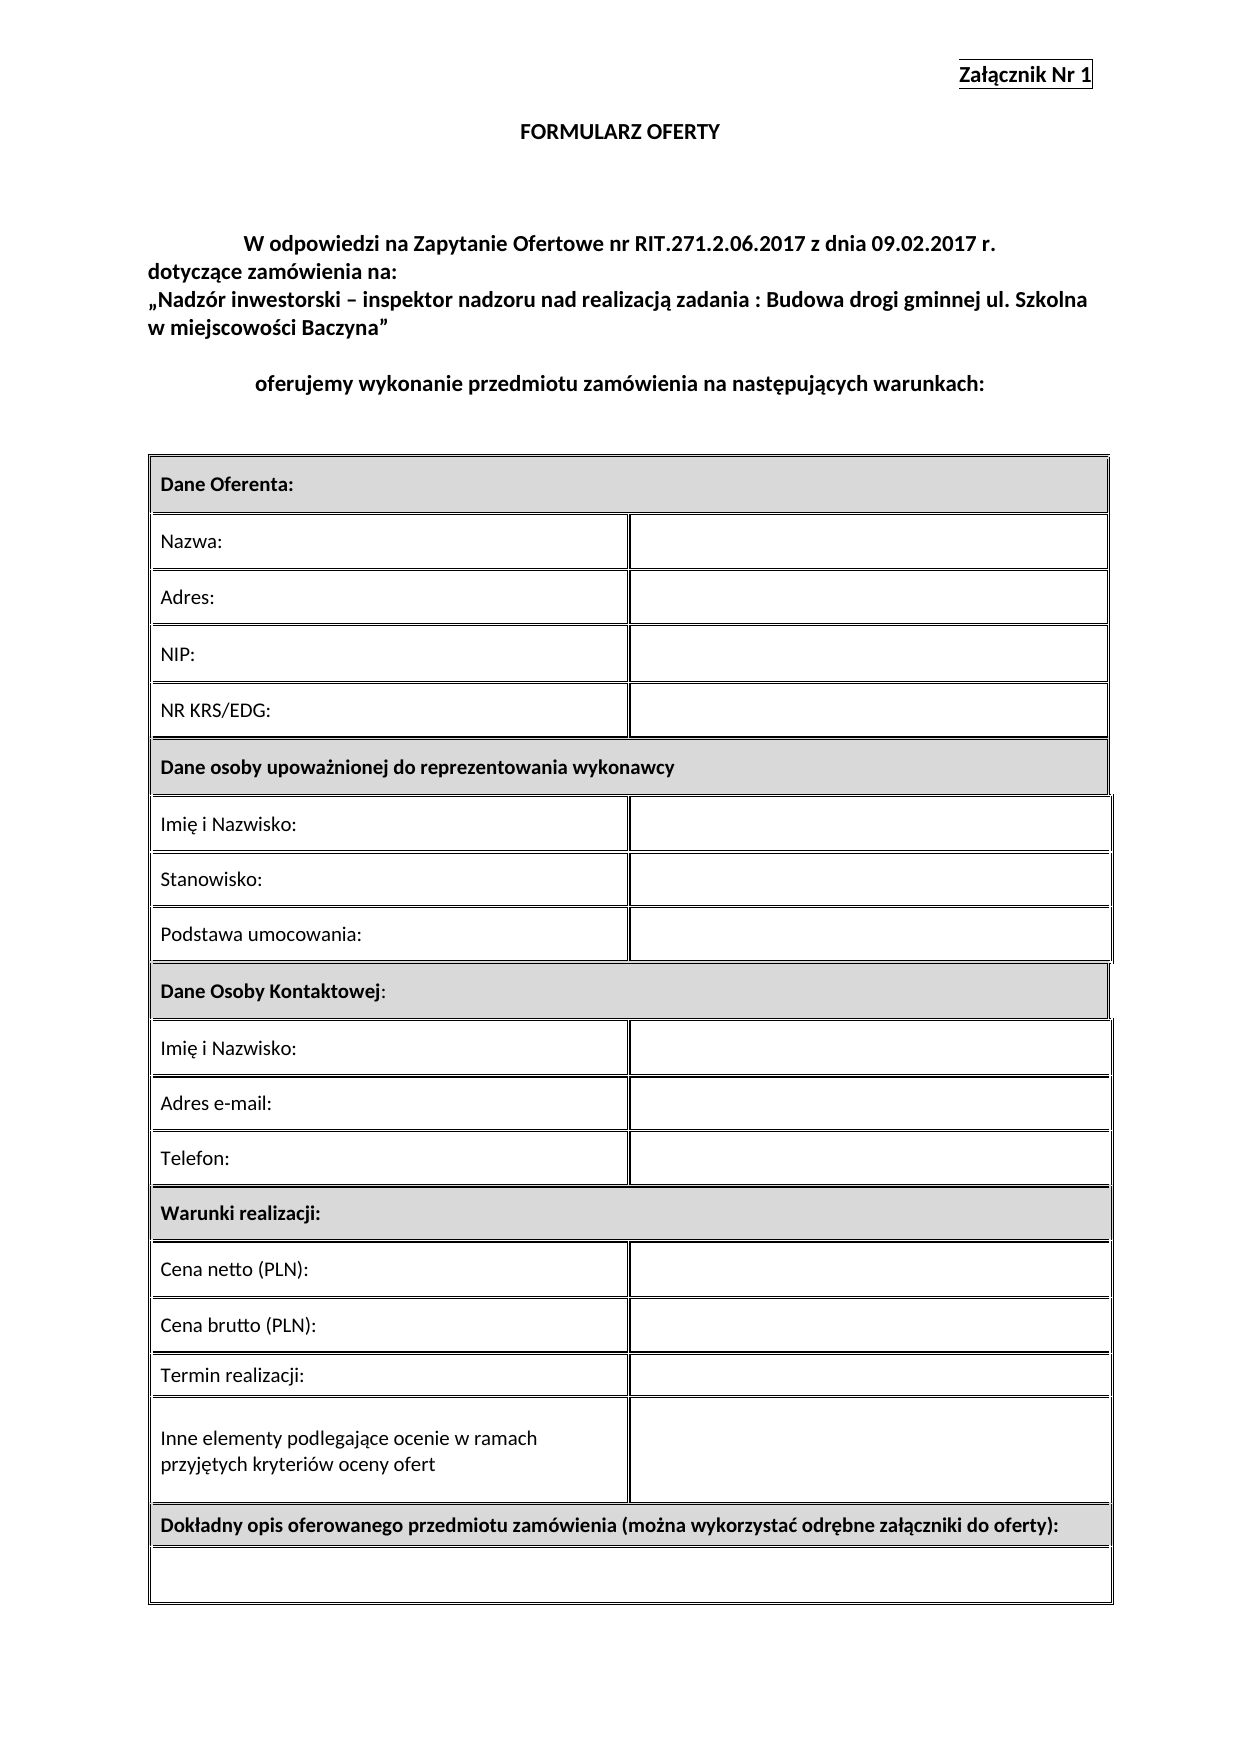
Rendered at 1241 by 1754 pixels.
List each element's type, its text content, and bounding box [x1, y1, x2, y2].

table_cell [149, 1545, 1113, 1602]
table_cell Cena netto (PLN): [149, 1239, 629, 1296]
table_cell Dokładny opis oferowanego przedmiotu zamówienia (można wykorzystać odrębne załączniki do oferty): [151, 1502, 1111, 1545]
table_cell NIP: [149, 623, 629, 681]
text „Nadzór inwestorski – inspektor nadzoru nad realizacją zadania : Budowa drogi gminnej ul. Szkolna w miejscowości Baczyna” [148, 285, 1093, 341]
table_cell [631, 1296, 1111, 1351]
table_cell Imię i Nazwisko: [151, 1018, 627, 1074]
table_cell Adres e-mail: [149, 1074, 629, 1129]
table_cell Stanowisko: [149, 850, 629, 905]
table_cell Dane Osoby Kontaktowej: [149, 960, 1109, 1018]
table_cell [629, 850, 1113, 905]
table_cell [631, 571, 1107, 623]
table_cell [631, 1351, 1111, 1394]
table_cell Telefon: [149, 1129, 629, 1184]
table_cell [629, 1239, 1113, 1296]
table_cell Termin realizacji: [151, 1351, 627, 1394]
table_cell Warunki realizacji: [149, 1184, 1113, 1239]
table_cell [631, 684, 1107, 736]
text Załącznik Nr 1 [148, 59, 1092, 89]
table_cell Adres: [151, 568, 627, 623]
table_cell [631, 1395, 1111, 1502]
table_cell Imię i Nazwisko: [151, 794, 627, 850]
text W odpowiedzi na Zapytanie Ofertowe nr RIT.271.2.06.2017 z dnia 09.02.2017 r. [148, 229, 1093, 257]
table_cell [631, 515, 1107, 568]
table_cell [631, 1018, 1113, 1074]
table_cell [631, 794, 1113, 850]
table_header Dane Oferenta: [151, 455, 1109, 512]
table_cell Cena brutto (PLN): [151, 1296, 627, 1351]
table_cell Nazwa: [151, 512, 627, 568]
text oferujemy wykonanie przedmiotu zamówienia na następujących warunkach: [148, 369, 1093, 397]
text FORMULARZ OFERTY [148, 117, 1093, 145]
table_cell [629, 905, 1113, 960]
table_cell [629, 1074, 1113, 1129]
table_cell [631, 626, 1107, 681]
table_cell NR KRS/EDG: [151, 681, 627, 736]
table_cell Podstawa umocowania: [149, 905, 629, 960]
table_cell Dane osoby upoważnionej do reprezentowania wykonawcy [151, 736, 1107, 794]
table_cell [629, 1129, 1113, 1184]
table_cell Inne elementy podlegające ocenie w ramach przyjętych kryteriów oceny ofert [151, 1395, 627, 1502]
text dotyczące zamówienia na: [148, 257, 1093, 285]
